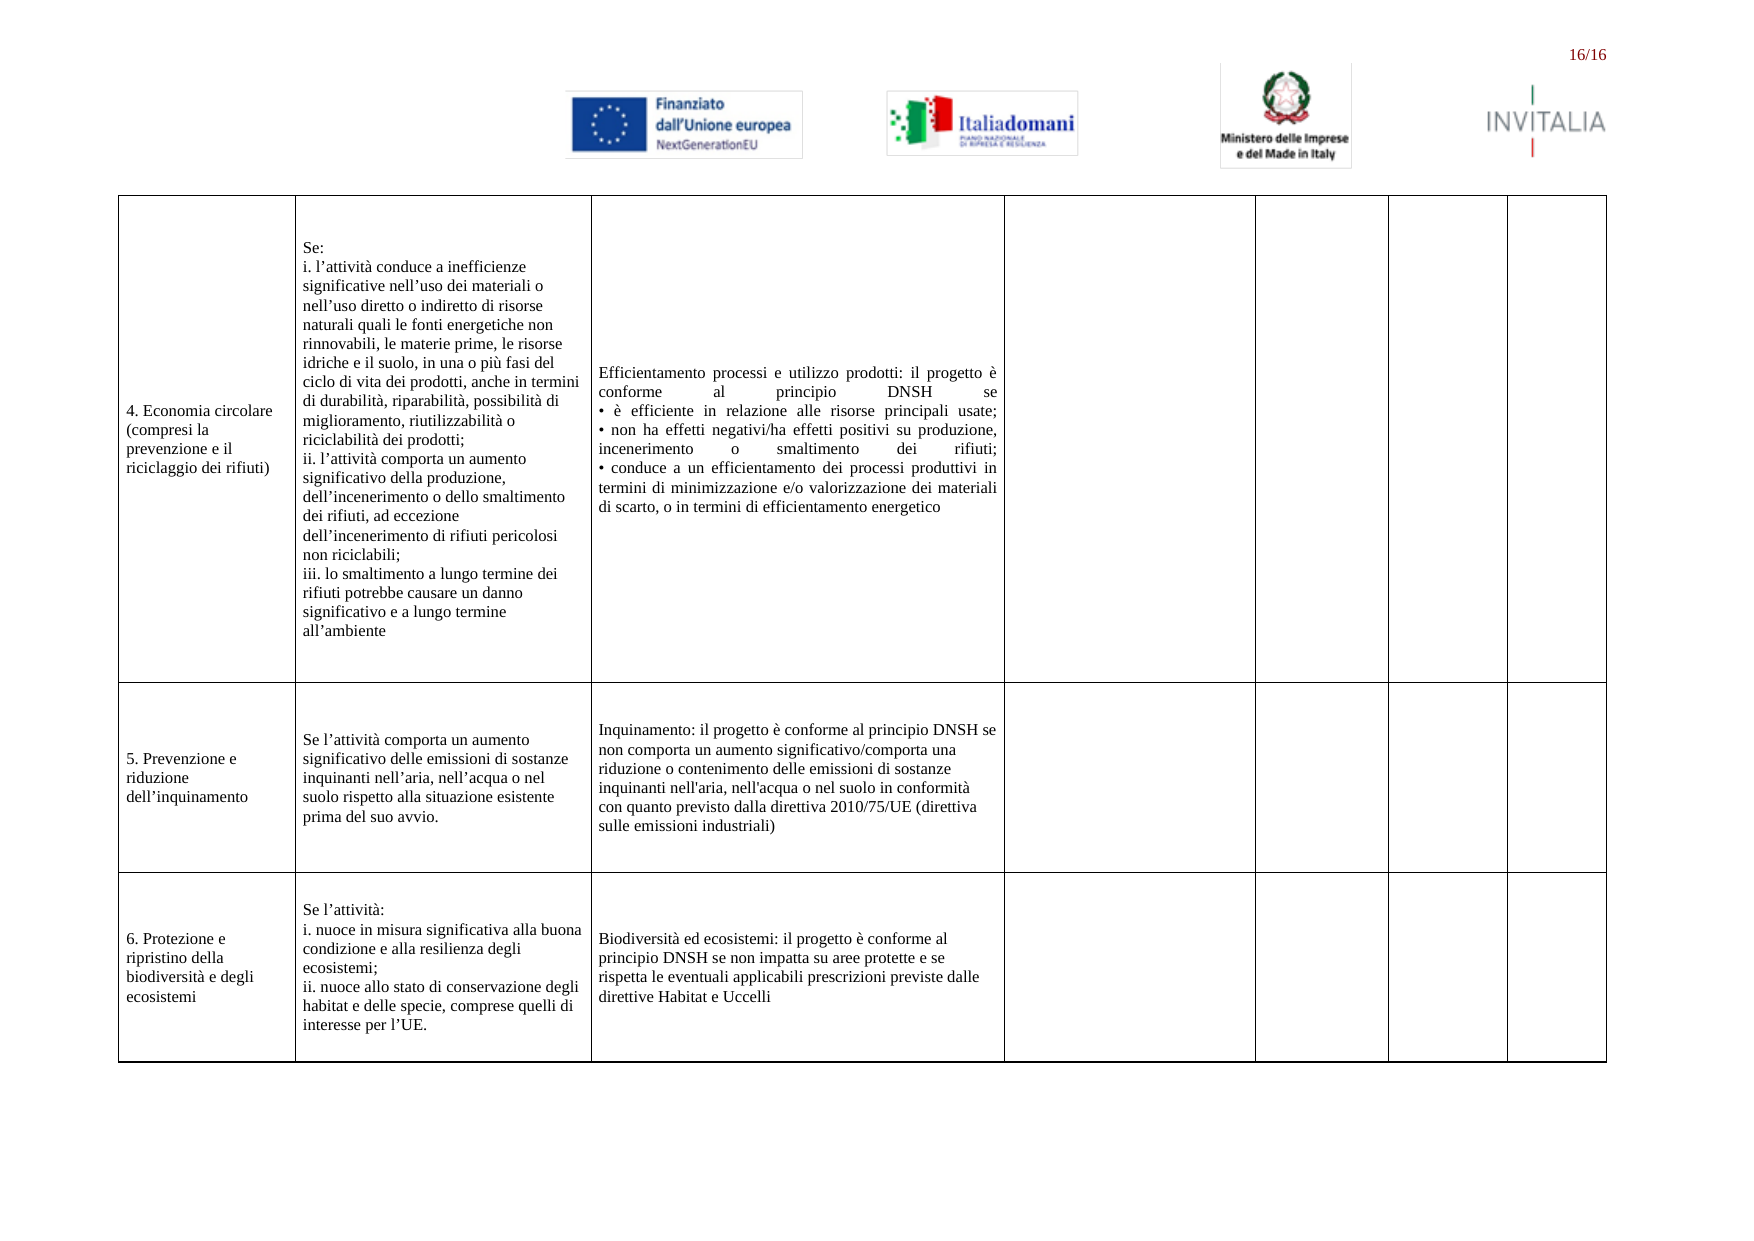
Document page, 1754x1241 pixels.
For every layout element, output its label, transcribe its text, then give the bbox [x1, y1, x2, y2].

picture [565, 63, 1607, 170]
table_cell [1389, 873, 1507, 1061]
table_cell 6. Protezione e ripristino della biodiversità e degli ecosistemi [119, 873, 295, 1061]
table_cell Efficientamento processi e utilizzo prodotti: il progetto è conforme al principio DNSH se • è efficiente in relazione alle risorse principali usate; • non ha effetti negativi/ha effetti positivi su produzione, incenerimento o smaltimento dei rifiuti; • conduce a un efficientamento dei processi produttivi in termini di minimizzazione e/o valorizzazione dei materiali di scarto, o in termini di efficientamento energetico [592, 196, 1004, 682]
table_cell Se: i. l’attività conduce a inefficienze significative nell’uso dei materiali o nell’uso diretto o indiretto di risorse naturali quali le fonti energetiche non rinnovabili, le materie prime, le risorse idriche e il suolo, in una o più fasi del ciclo di vita dei prodotti, anche in termini di durabilità, riparabilità, possibilità di miglioramento, riutilizzabilità o riciclabilità dei prodotti; ii. l’attività comporta un aumento significativo della produzione, dell’incenerimento o dello smaltimento dei rifiuti, ad eccezione dell’incenerimento di rifiuti pericolosi non riciclabili; iii. lo smaltimento a lungo termine dei rifiuti potrebbe causare un danno significativo e a lungo termine all’ambiente [296, 196, 591, 682]
table_cell 4. Economia circolare (compresi la prevenzione e il riciclaggio dei rifiuti) [119, 196, 295, 682]
table_cell [1508, 196, 1606, 682]
table_cell [1389, 683, 1507, 872]
table_cell 5. Prevenzione e riduzione dell’inquinamento [119, 683, 295, 872]
table_cell [1256, 196, 1388, 682]
table_cell [1005, 683, 1255, 872]
table_cell Se l’attività comporta un aumento significativo delle emissioni di sostanze inquinanti nell’aria, nell’acqua o nel suolo rispetto alla situazione esistente prima del suo avvio. [296, 683, 591, 872]
table_cell [1256, 873, 1388, 1061]
table_cell [1005, 196, 1255, 682]
table_cell [1508, 873, 1606, 1061]
table_cell Se l’attività: i. nuoce in misura significativa alla buona condizione e alla resilienza degli ecosistemi; ii. nuoce allo stato di conservazione degli habitat e delle specie, comprese quelli di interesse per l’UE. [296, 873, 591, 1061]
table_cell [1508, 683, 1606, 872]
table_cell Inquinamento: il progetto è conforme al principio DNSH se non comporta un aumento significativo/comporta una riduzione o contenimento delle emissioni di sostanze inquinanti nell'aria, nell'acqua o nel suolo in conformità con quanto previsto dalla direttiva 2010/75/UE (direttiva sulle emissioni industriali) [592, 683, 1004, 872]
table_cell [1389, 196, 1507, 682]
table_cell [1256, 683, 1388, 872]
table_cell [1005, 873, 1255, 1061]
table_cell Biodiversità ed ecosistemi: il progetto è conforme al principio DNSH se non impatta su aree protette e se rispetta le eventuali applicabili prescrizioni previste dalle direttive Habitat e Uccelli [592, 873, 1004, 1061]
